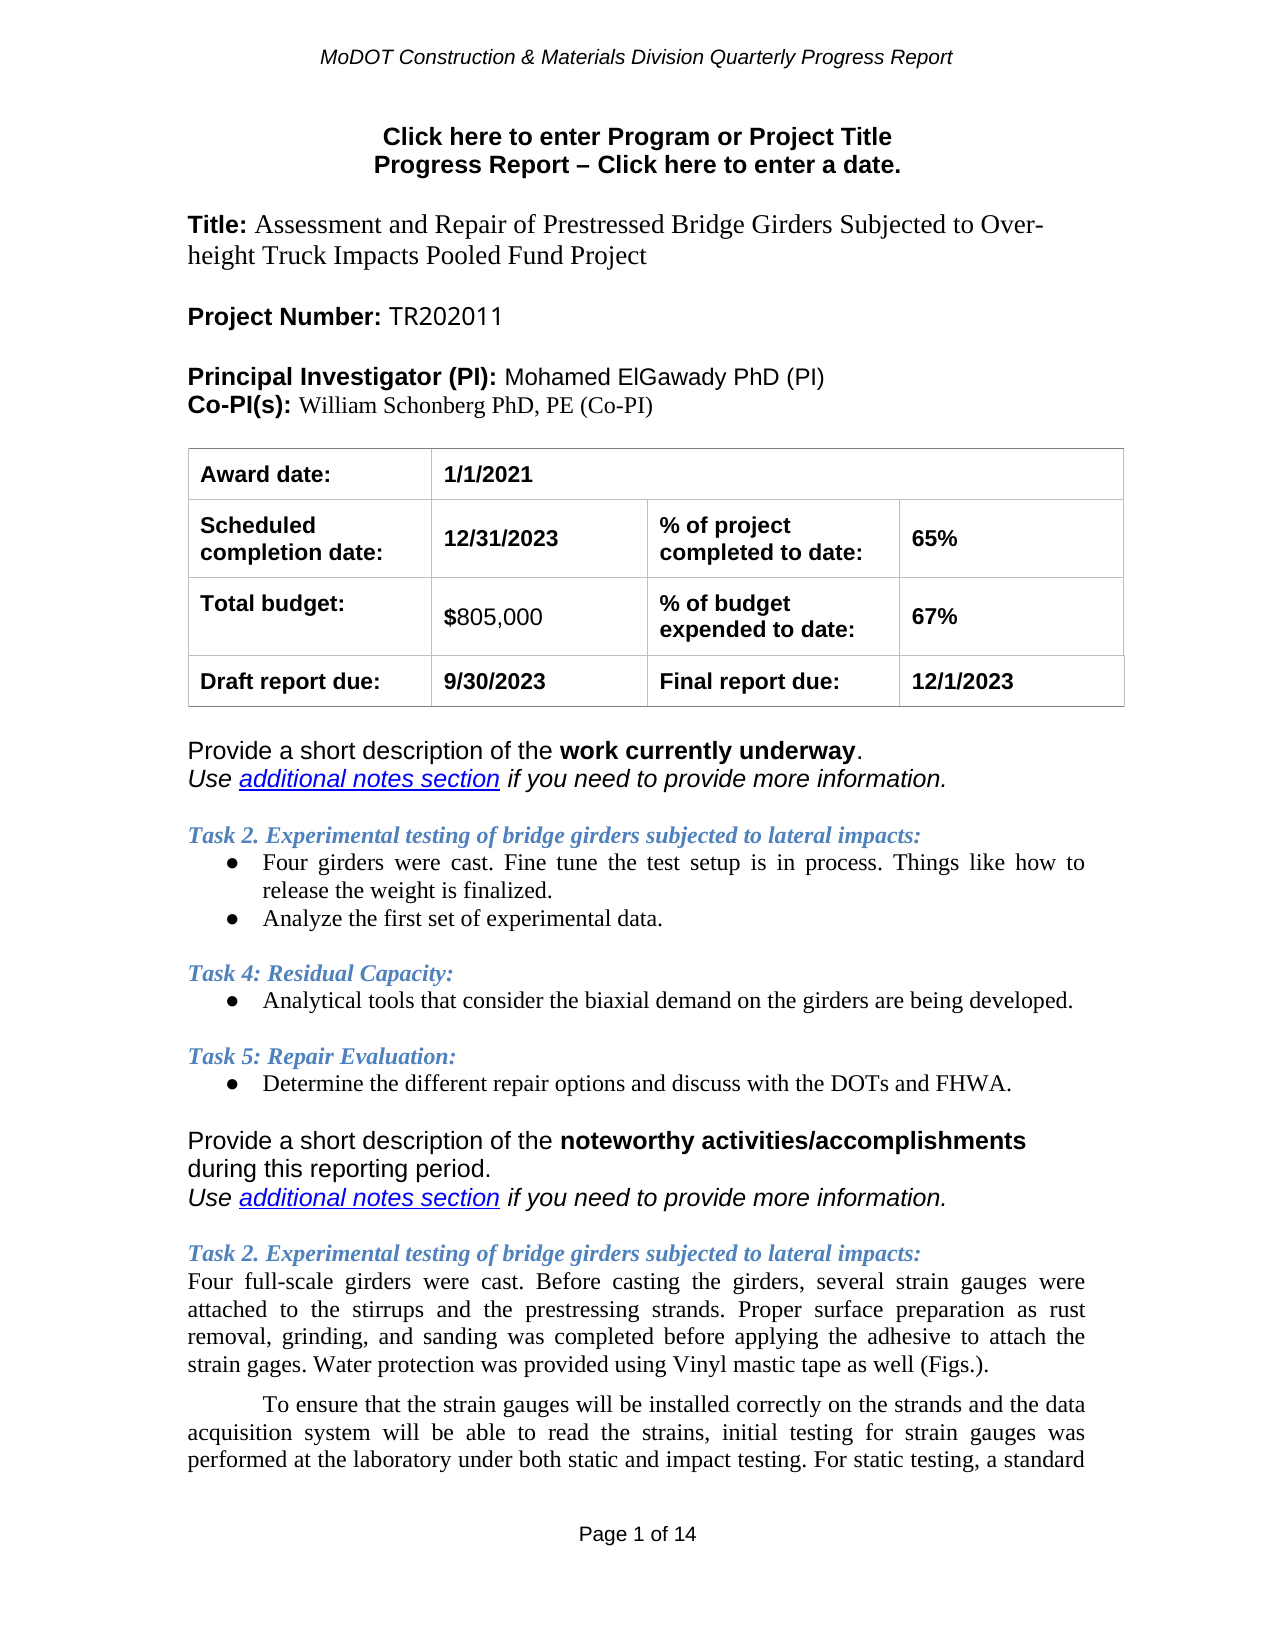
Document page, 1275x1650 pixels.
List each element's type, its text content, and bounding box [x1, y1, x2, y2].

table_cell 12/1/2023 [900, 656, 1124, 706]
text Task 5: Repair Evaluation: [187, 1042, 1087, 1069]
table_cell 67% [900, 578, 1123, 654]
list Analytical tools that consider the biaxial demand on the girders are being developed. [225, 986, 1087, 1014]
text Co-PI(s): William Schonberg PhD, PE (Co-PI) [187, 390, 1087, 419]
text Task 2. Experimental testing of bridge girders subjected to lateral impacts: [187, 1239, 1087, 1267]
text Use additional notes section if you need to provide more information. [187, 764, 1087, 793]
table_cell 12/31/2023 [432, 500, 647, 577]
text Progress Report – Click here to enter a date. [187, 150, 1087, 179]
table_cell 65% [900, 500, 1123, 577]
text Four full-scale girders were cast. Before casting the girders, several strain gauges were attached to the stirrups and the prestressing strands. Proper surface preparation as rust removal, grinding, and sanding was completed before applying the adhesive to attach the strain gages. Water protection was provided using Vinyl mastic tape as well (Figs.). [187, 1267, 1087, 1377]
list Determine the different repair options and discuss with the DOTs and FHWA. [225, 1069, 1087, 1097]
text Click here to enter Program or Project Title [187, 121, 1087, 150]
text Task 2. Experimental testing of bridge girders subjected to lateral impacts: [187, 821, 1087, 848]
table_cell Draft report due: [189, 656, 431, 706]
list Four girders were cast. Fine tune the test setup is in process. Things like how to release the weight is finalized. [225, 848, 1087, 904]
text Provide a short description of the noteworthy activities/accomplishments during this reporting period. [187, 1126, 1087, 1183]
table_cell 9/30/2023 [432, 656, 647, 706]
text Project Number: TR202011 [187, 299, 1087, 333]
table_cell % of project completed to date: [648, 500, 899, 577]
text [187, 1390, 1087, 1473]
table_cell % of budget expended to date: [648, 578, 899, 654]
table_cell Final report due: [648, 656, 899, 706]
text Use additional notes section if you need to provide more information. [187, 1183, 1087, 1212]
text Provide a short description of the work currently underway. [187, 736, 1087, 764]
text Title: Assessment and Repair of Prestressed Bridge Girders Subjected to Over-height Truck Impacts Pooled Fund Project [187, 208, 1087, 270]
text Principal Investigator (PI): Mohamed ElGawady PhD (PI) [187, 362, 1087, 390]
table_cell Scheduled completion date: [189, 500, 431, 577]
table_cell $805,000 [432, 578, 647, 654]
list Analyze the first set of experimental data. [225, 904, 1087, 931]
table_header 1/1/2021 [432, 449, 1123, 499]
table_cell Total budget: [189, 578, 431, 654]
text Task 4: Residual Capacity: [187, 959, 1087, 986]
table_header Award date: [189, 449, 431, 499]
